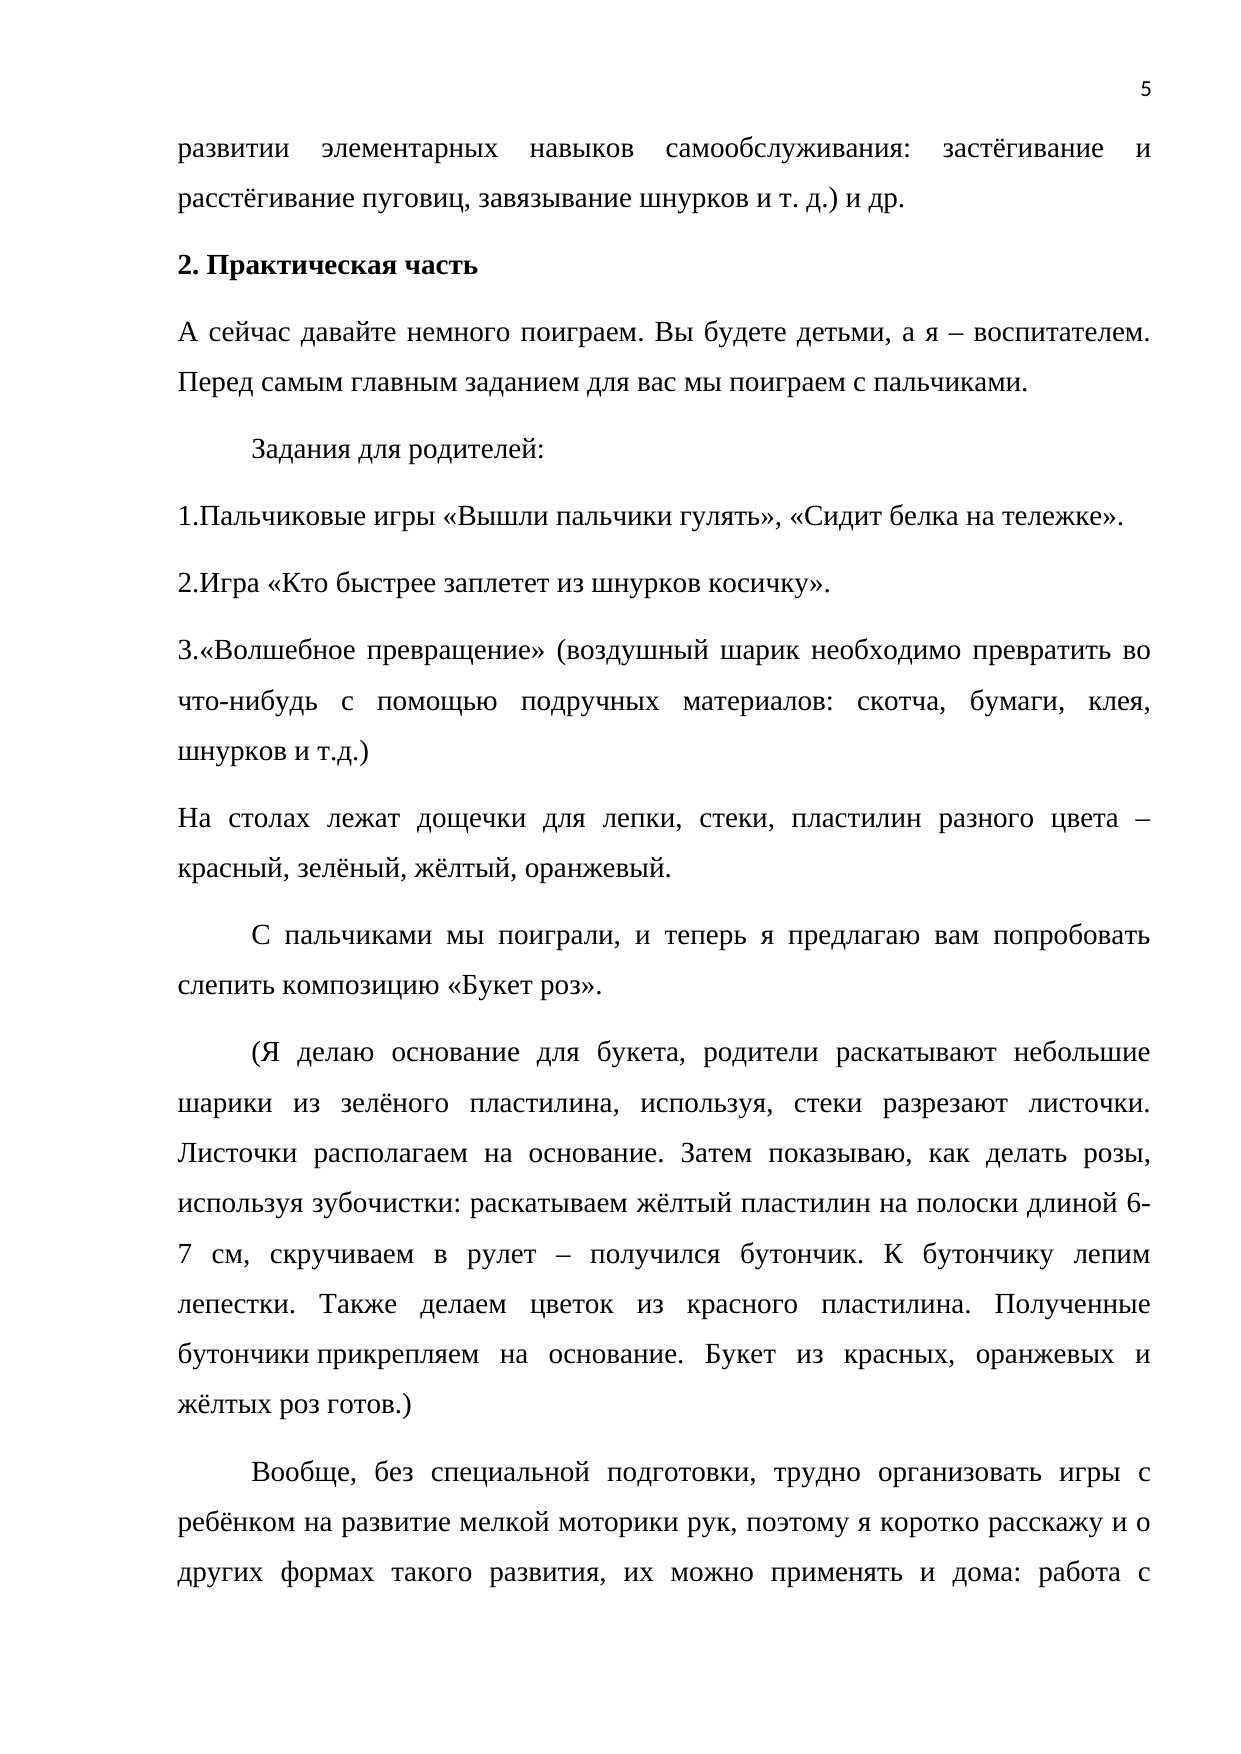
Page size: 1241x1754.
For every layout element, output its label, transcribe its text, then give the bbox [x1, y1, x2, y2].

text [177, 130, 1152, 214]
text 1.Пальчиковые игры «Вышли пальчики гулять», «Сидит белка на тележке». [177, 498, 1152, 532]
text На столах лежат дощечки для лепки, стеки, пластилин разного цвета – красный, зелёный, жёлтый, оранжевый. [177, 800, 1152, 884]
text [177, 1454, 1152, 1588]
text А сейчас давайте немного поиграем. Вы будете детьми, а я – воспитателем. Перед самым главным заданием для вас мы поиграем с пальчиками. [177, 314, 1152, 398]
text 2. Практическая часть [177, 247, 1152, 281]
text 3.«Волшебное превращение» (воздушный шарик необходимо превратить во что-нибудь с помощью подручных материалов: скотча, бумаги, клея, шнурков и т.д.) [177, 632, 1152, 766]
text 2.Игра «Кто быстрее заплетет из шнурков косичку». [177, 565, 1152, 599]
text (Я делаю основание для букета, родители раскатывают небольшие шарики из зелёного пластилина, используя, стеки разрезают листочки. Листочки располагаем на основание. Затем показываю, как делать розы, используя зубочистки: раскатываем жёлтый пластилин на полоски длиной 6-7 см, скручиваем в рулет – получился бутончик. К бутончику лепим лепестки. Также делаем цветок из красного пластилина. Полученные бутончики прикрепляем на основание. Букет из красных, оранжевых и жёлтых роз готов.) [177, 1034, 1152, 1420]
text Задания для родителей: [177, 431, 1152, 465]
text С пальчиками мы поиграли, и теперь я предлагаю вам попробовать слепить композицию «Букет роз». [177, 917, 1152, 1001]
